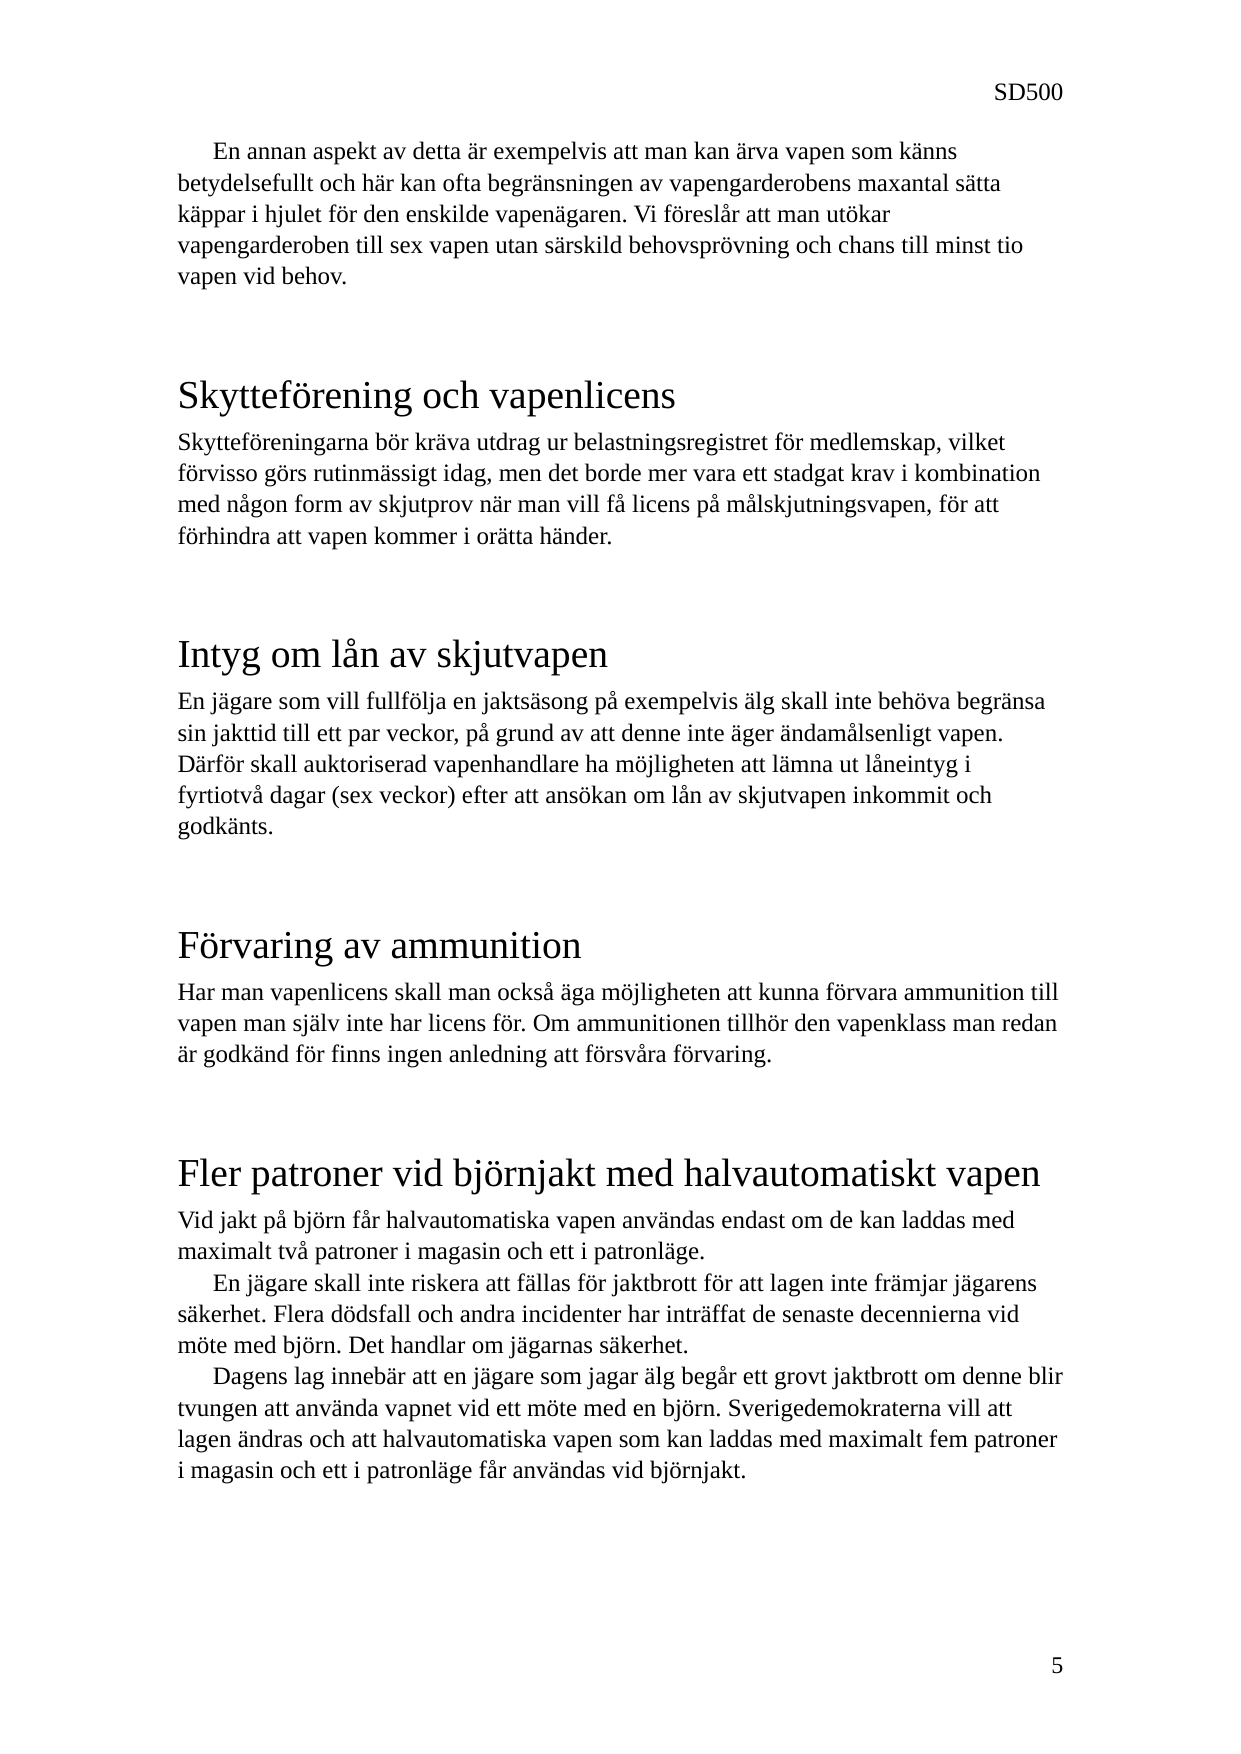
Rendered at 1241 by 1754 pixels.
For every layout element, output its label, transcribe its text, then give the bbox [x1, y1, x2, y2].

subtitle Förvaring av ammunition [177, 926, 1063, 966]
subtitle Skytteförening och vapenlicens [177, 376, 1063, 416]
subtitle Fler patroner vid björnjakt med halvautomatiskt vapen [177, 1154, 1063, 1194]
text En annan aspekt av detta är exempelvis att man kan ärva vapen som känns betydelsefullt och här kan ofta begränsningen av vapengarderobens maxantal sätta käppar i hjulet för den enskilde vapenägaren. Vi föreslår att man utökar vapengarderoben till sex vapen utan särskild behovsprövning och chans till minst tio vapen vid behov. [177, 134, 1063, 290]
text En jägare skall inte riskera att fällas för jaktbrott för att lagen inte främjar jägarens säkerhet. Flera dödsfall och andra incidenter har inträffat de senaste decennierna vid möte med björn. Det handlar om jägarnas säkerhet. [177, 1265, 1063, 1359]
subtitle Intyg om lån av skjutvapen [177, 635, 1063, 676]
text En jägare som vill fullfölja en jaktsäsong på exempelvis älg skall inte behöva begränsa sin jakttid till ett par veckor, på grund av att denne inte äger ändamålsenligt vapen. Därför skall auktoriserad vapenhandlare ha möjligheten att lämna ut låneintyg i fyrtiotvå dagar (sex veckor) efter att ansökan om lån av skjutvapen inkommit och godkänts. [177, 684, 1063, 840]
text Har man vapenlicens skall man också äga möjligheten att kunna förvara ammunition till vapen man själv inte har licens för. Om ammunitionen tillhör den vapenklass man redan är godkänd för finns ingen anledning att försvåra förvaring. [177, 974, 1063, 1068]
text Vid jakt på björn får halvautomatiska vapen användas endast om de kan laddas med maximalt två patroner i magasin och ett i patronläge. [177, 1203, 1063, 1265]
text Dagens lag innebär att en jägare som jagar älg begår ett grovt jaktbrott om denne blir tvungen att använda vapnet vid ett möte med en björn. Sverigedemokraterna vill att lagen ändras och att halvautomatiska vapen som kan laddas med maximalt fem patroner i magasin och ett i patronläge får användas vid björnjakt. [177, 1359, 1063, 1484]
text Skytteföreningarna bör kräva utdrag ur belastningsregistret för medlemskap, vilket förvisso görs rutinmässigt idag, men det borde mer vara ett stadgat krav i kombination med någon form av skjutprov när man vill få licens på målskjutningsvapen, för att förhindra att vapen kommer i orätta händer. [177, 424, 1063, 549]
